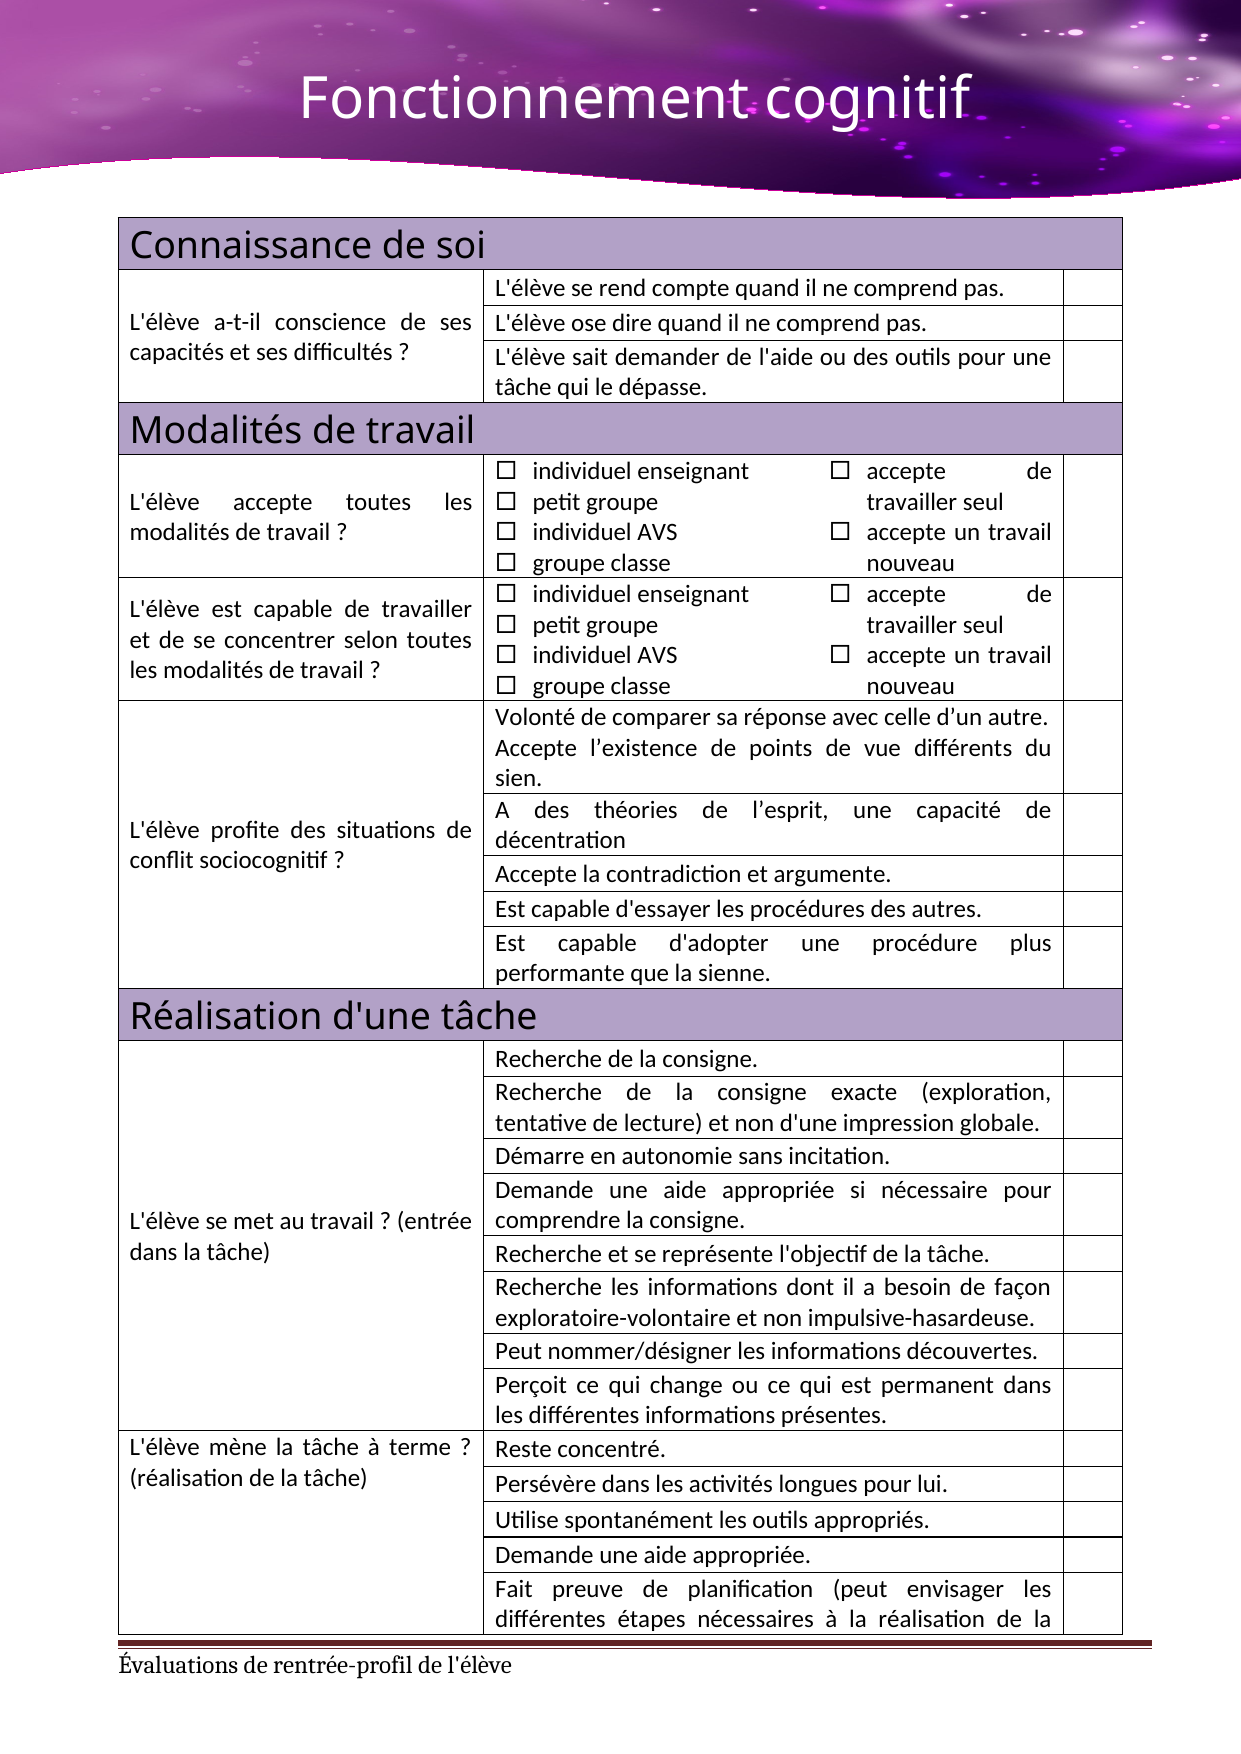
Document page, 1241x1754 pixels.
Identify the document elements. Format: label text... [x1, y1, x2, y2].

table_cell L'élève sait demander de l'aide ou des outils pour une tâche qui le dépasse. [484, 341, 1063, 402]
table_cell Recherche et se représente l'objectif de la tâche. [484, 1236, 1063, 1271]
table_cell [1064, 701, 1122, 793]
table_cell accepte de travailler seul accepte un travail nouveau [818, 455, 1063, 577]
table_cell L'élève ose dire quand il ne comprend pas. [484, 306, 1063, 340]
table_cell [1064, 578, 1122, 700]
table_cell [1064, 1467, 1122, 1501]
table_cell A des théories de l’esprit, une capacité de décentration [484, 794, 1063, 855]
table_cell Perçoit ce qui change ou ce qui est permanent dans les différentes informations présentes. [484, 1369, 1063, 1430]
table_cell Accepte la contradiction et argumente. [484, 856, 1063, 891]
subtitle Fonctionnement cognitif [118, 56, 1152, 135]
table_cell [1064, 1272, 1122, 1333]
table_cell individuel enseignant petit groupe individuel AVS groupe classe [484, 455, 818, 577]
table_cell [1064, 892, 1122, 926]
table_cell [1064, 1139, 1122, 1173]
table_cell Reste concentré. [484, 1431, 1063, 1466]
table_cell accepte de travailler seul accepte un travail nouveau [818, 578, 1063, 700]
table_cell [1064, 455, 1122, 577]
table_cell [1064, 1538, 1122, 1572]
table_cell individuel enseignant petit groupe individuel AVS groupe classe [484, 578, 818, 700]
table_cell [484, 1573, 1063, 1634]
table_cell Peut nommer/désigner les informations découvertes. [484, 1334, 1063, 1368]
table_cell [1064, 1573, 1122, 1634]
table_cell [1064, 1502, 1122, 1536]
table_cell [1064, 794, 1122, 855]
table_cell Est capable d'adopter une procédure plus performante que la sienne. [484, 927, 1063, 988]
table_cell Volonté de comparer sa réponse avec celle d’un autre. Accepte l’existence de points de vue différents du sien. [484, 701, 1063, 793]
table_cell [1064, 1236, 1122, 1271]
table_cell Démarre en autonomie sans incitation. [484, 1139, 1063, 1173]
table_cell Recherche de la consigne. [484, 1041, 1063, 1076]
table_cell L'élève mène la tâche à terme ? (réalisation de la tâche) [119, 1431, 483, 1634]
table_cell L'élève est capable de travailler et de se concentrer selon toutes les modalités de travail ? [119, 578, 483, 700]
table_cell [1064, 1174, 1122, 1235]
table_cell [1064, 1369, 1122, 1430]
table_cell [1064, 270, 1122, 304]
table_cell L'élève a-t-il conscience de ses capacités et ses difficultés ? [119, 270, 483, 402]
picture [0, 0, 1241, 198]
table_cell [1064, 856, 1122, 891]
table_cell [1064, 306, 1122, 340]
table_cell [1064, 1041, 1122, 1076]
table_cell Est capable d'essayer les procédures des autres. [484, 892, 1063, 926]
table_cell Utilise spontanément les outils appropriés. [484, 1502, 1063, 1536]
table_header Connaissance de soi [119, 218, 1122, 269]
table_cell L'élève accepte toutes les modalités de travail ? [119, 455, 483, 577]
table_cell Demande une aide appropriée si nécessaire pour comprendre la consigne. [484, 1174, 1063, 1235]
table_cell Demande une aide appropriée. [484, 1538, 1063, 1572]
table_cell [1064, 1334, 1122, 1368]
table_cell [1064, 1077, 1122, 1138]
table_cell [1064, 1431, 1122, 1466]
table_cell L'élève se met au travail ? (entrée dans la tâche) [119, 1041, 483, 1430]
table_cell Recherche les informations dont il a besoin de façon exploratoire-volontaire et non impulsive-hasardeuse. [484, 1272, 1063, 1333]
table_cell L'élève profite des situations de conflit sociocognitif ? [119, 701, 483, 988]
table_cell Persévère dans les activités longues pour lui. [484, 1467, 1063, 1501]
table_cell Recherche de la consigne exacte (exploration, tentative de lecture) et non d'une impression globale. [484, 1077, 1063, 1138]
table_cell Modalités de travail [119, 403, 1122, 454]
table_cell [1064, 927, 1122, 988]
table_cell [1064, 341, 1122, 402]
table_cell L'élève se rend compte quand il ne comprend pas. [484, 270, 1063, 304]
table_cell Réalisation d'une tâche [119, 989, 1122, 1040]
